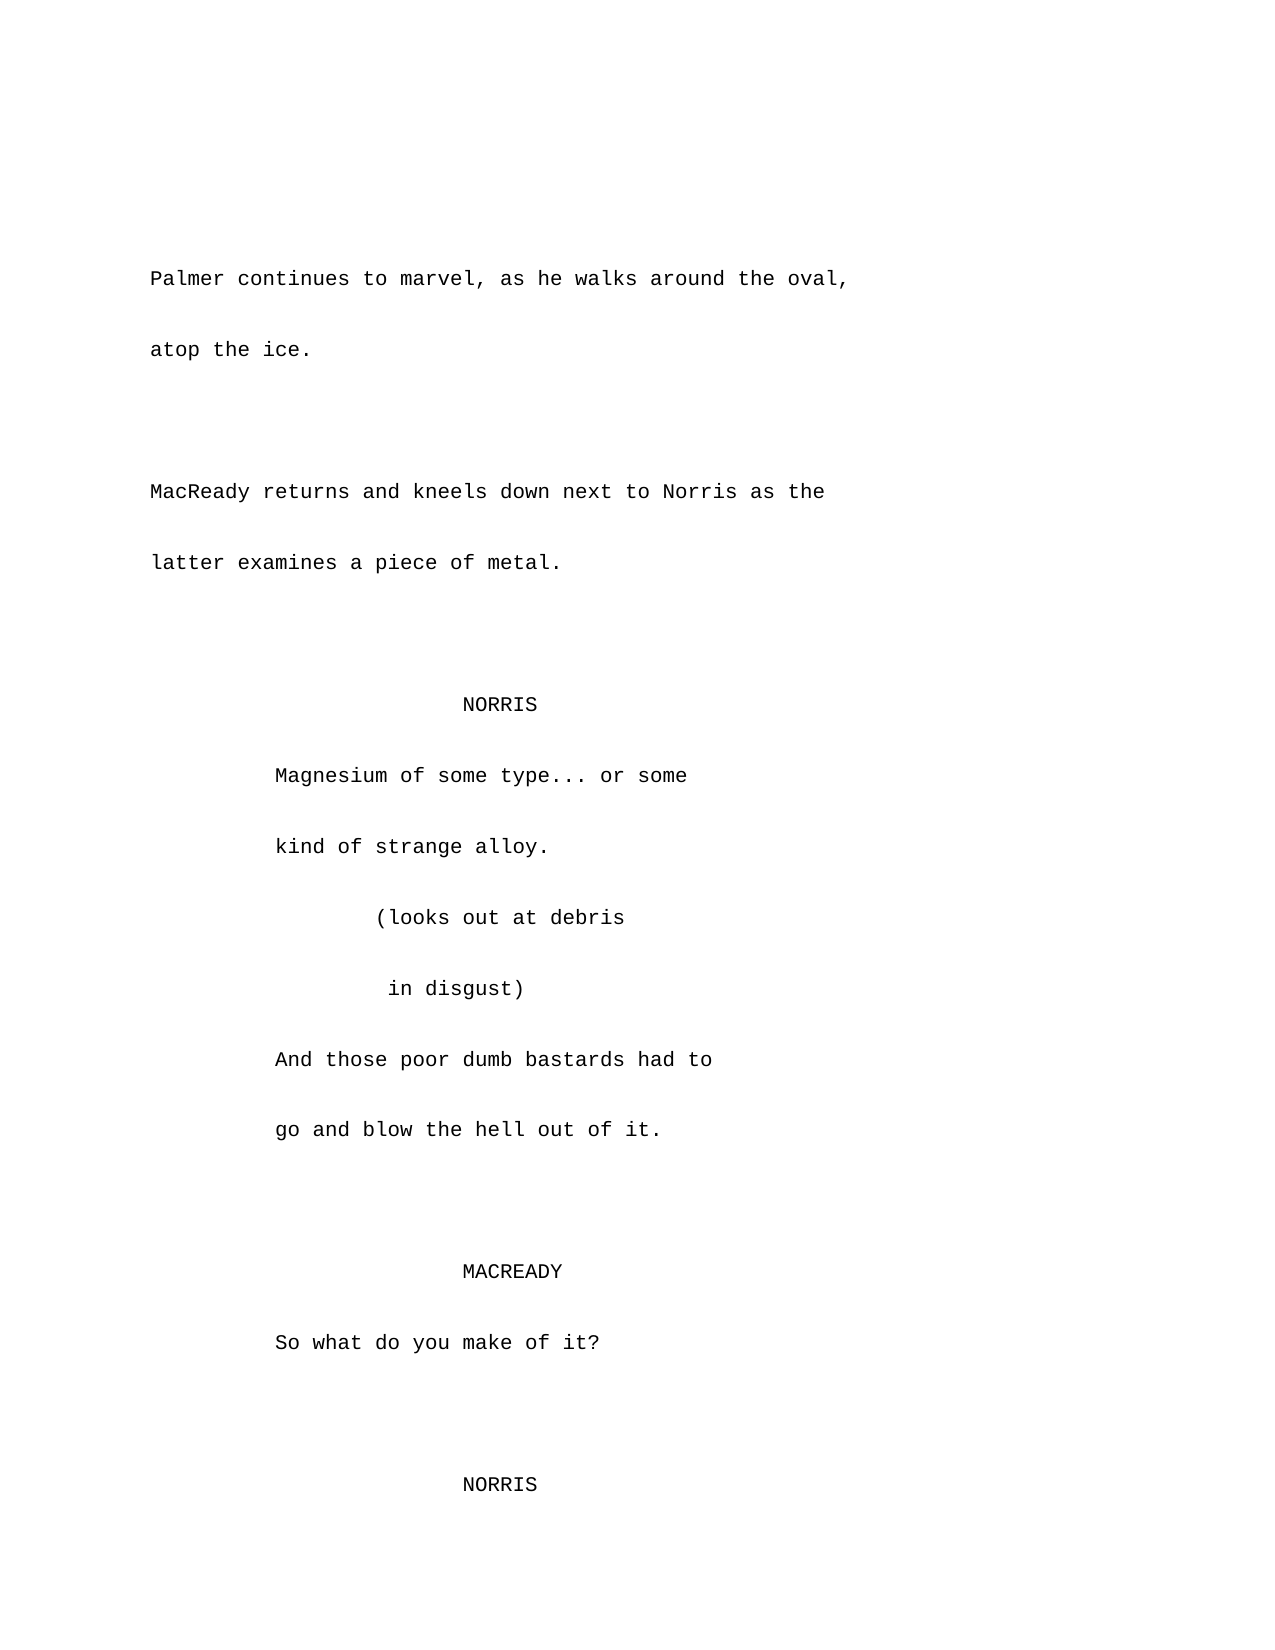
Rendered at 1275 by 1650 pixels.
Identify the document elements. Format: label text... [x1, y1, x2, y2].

text atop the ice. [150, 339, 1125, 363]
text Magnesium of some type... or some [150, 765, 1125, 788]
text go and blow the hell out of it. [150, 1119, 1125, 1143]
text MacReady returns and kneels down next to Norris as the [150, 481, 1125, 505]
text So what do you make of it? [150, 1332, 1125, 1356]
text NORRIS [150, 1474, 1125, 1498]
text (looks out at debris [150, 907, 1125, 930]
text in disgust) [150, 978, 1125, 1001]
text kind of strange alloy. [150, 836, 1125, 859]
text NORRIS [150, 694, 1125, 717]
text And those poor dumb bastards had to [150, 1048, 1125, 1072]
text MACREADY [150, 1261, 1125, 1285]
text latter examines a piece of metal. [150, 552, 1125, 576]
text Palmer continues to marvel, as he walks around the oval, [150, 268, 1125, 292]
